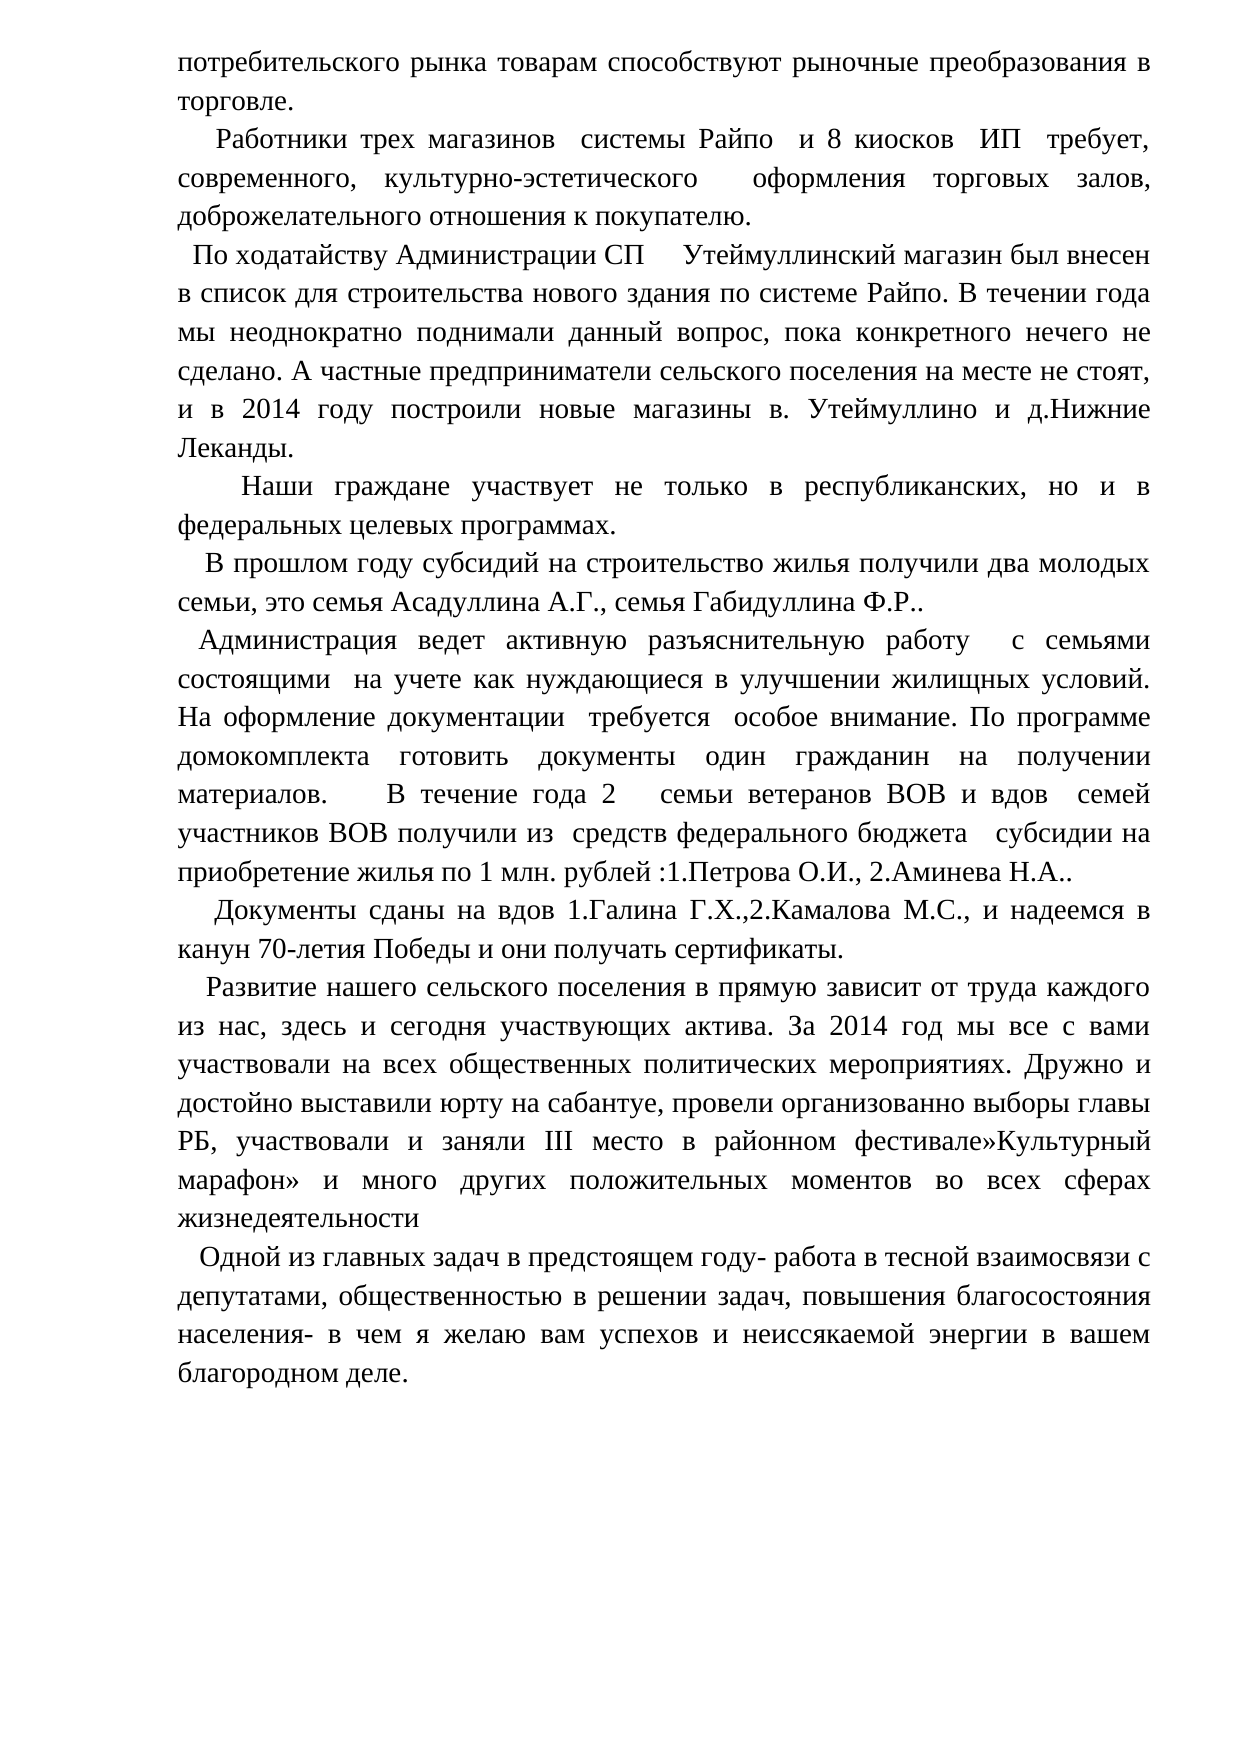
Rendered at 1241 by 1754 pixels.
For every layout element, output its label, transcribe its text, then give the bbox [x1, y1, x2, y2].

text Администрация ведет активную разъяснительную работу с семьями состоящими на учете как нуждающиеся в улучшении жилищных условий. На оформление документации требуется особое внимание. По программе домокомплекта готовить документы один гражданин на получении материалов. В течение года 2 семьи ветеранов ВОВ и вдов семей участников ВОВ получили из средств федерального бюджета субсидии на приобретение жилья по 1 млн. рублей :1.Петрова О.И., 2.Аминева Н.А.. [177, 622, 1152, 887]
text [177, 44, 1152, 116]
text Одной из главных задач в предстоящем году- работа в тесной взаимосвязи с депутатами, общественностью в решении задач, повышения благосостояния населения- в чем я желаю вам успехов и неиссякаемой энергии в вашем благородном деле. [177, 1239, 1152, 1388]
text Наши граждане участвует не только в республиканских, но и в федеральных целевых программах. [177, 468, 1152, 540]
text Работники трех магазинов системы Райпо и 8 киосков ИП требует, современного, культурно-эстетического оформления торговых залов, доброжелательного отношения к покупателю. [177, 121, 1152, 232]
text По ходатайству Администрации СП Утеймуллинский магазин был внесен в список для строительства нового здания по системе Райпо. В течении года мы неоднократно поднимали данный вопрос, пока конкретного нечего не сделано. А частные предприниматели сельского поселения на месте не стоят, и в 2014 году построили новые магазины в. Утеймуллино и д.Нижние Леканды. [177, 237, 1152, 463]
text В прошлом году субсидий на строительство жилья получили два молодых семьи, это семья Асадуллина А.Г., семья Габидуллина Ф.Р.. [177, 545, 1152, 617]
text Документы сданы на вдов 1.Галина Г.Х.,2.Камалова М.С., и надеемся в канун 70-летия Победы и они получать сертификаты. [177, 892, 1152, 964]
text Развитие нашего сельского поселения в прямую зависит от труда каждого из нас, здесь и сегодня участвующих актива. За 2014 год мы все с вами участвовали на всех общественных политических мероприятиях. Дружно и достойно выставили юрту на сабантуе, провели организованно выборы главы РБ, участвовали и заняли III место в районном фестивале»Культурный марафон» и много других положительных моментов во всех сферах жизнедеятельности [177, 969, 1152, 1234]
